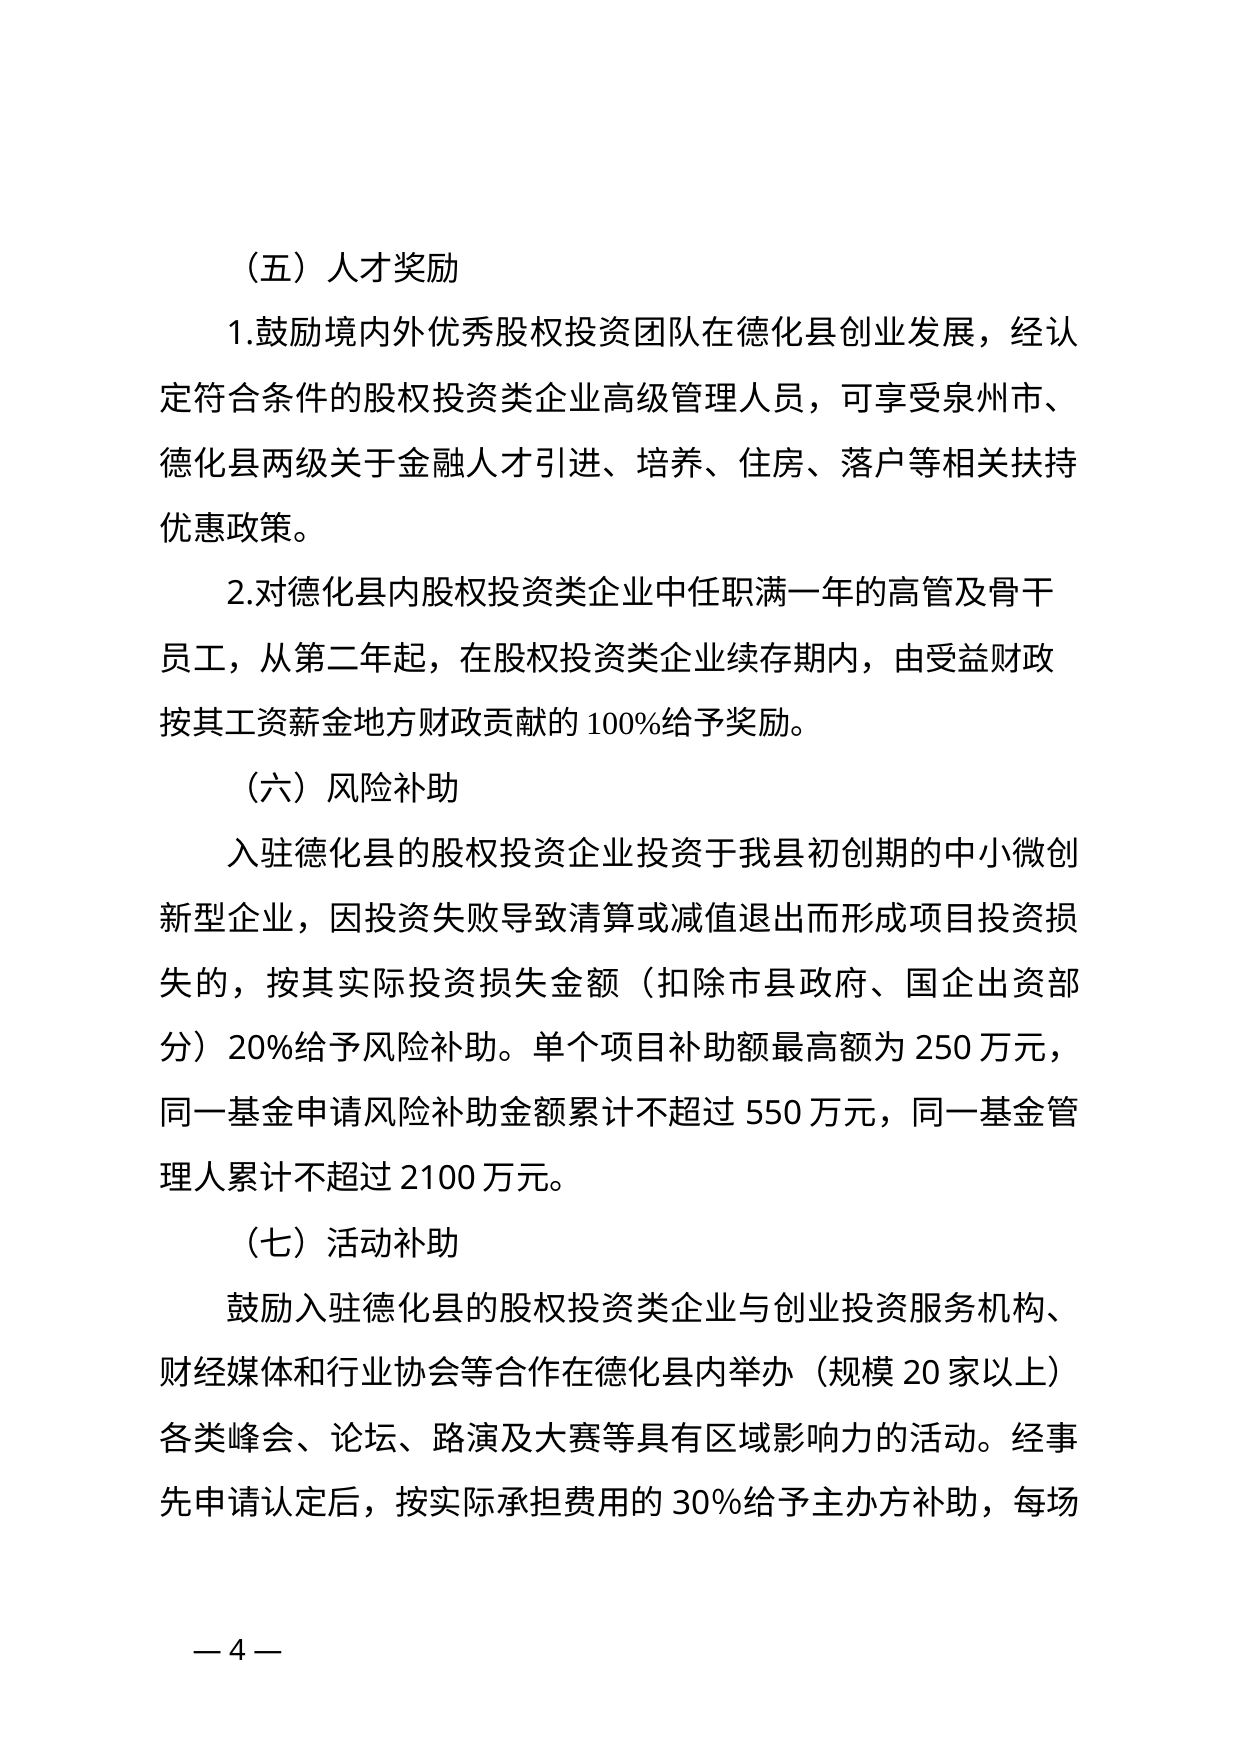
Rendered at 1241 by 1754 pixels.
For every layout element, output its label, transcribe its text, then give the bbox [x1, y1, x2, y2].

text （六）风险补助 [159, 753, 1081, 818]
text 2.对德化县内股权投资类企业中任职满一年的高管及骨干员工，从第二年起，在股权投资类企业续存期内，由受益财政按其工资薪金地方财政贡献的100%给予奖励。 [159, 558, 1081, 753]
text （七）活动补助 [159, 1208, 1081, 1273]
text （五）人才奖励 [159, 233, 1081, 298]
text 1.鼓励境内外优秀股权投资团队在德化县创业发展，经认定符合条件的股权投资类企业高级管理人员，可享受泉州市、德化县两级关于金融人才引进、培养、住房、落户等相关扶持优惠政策。 [159, 298, 1081, 558]
text 入驻德化县的股权投资企业投资于我县初创期的中小微创新型企业，因投资失败导致清算或减值退出而形成项目投资损失的，按其实际投资损失金额（扣除市县政府、国企出资部分）20%给予风险补助。单个项目补助额最高额为250万元，同一基金申请风险补助金额累计不超过550万元，同一基金管理人累计不超过2100万元。 [159, 818, 1081, 1208]
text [159, 1273, 1081, 1533]
